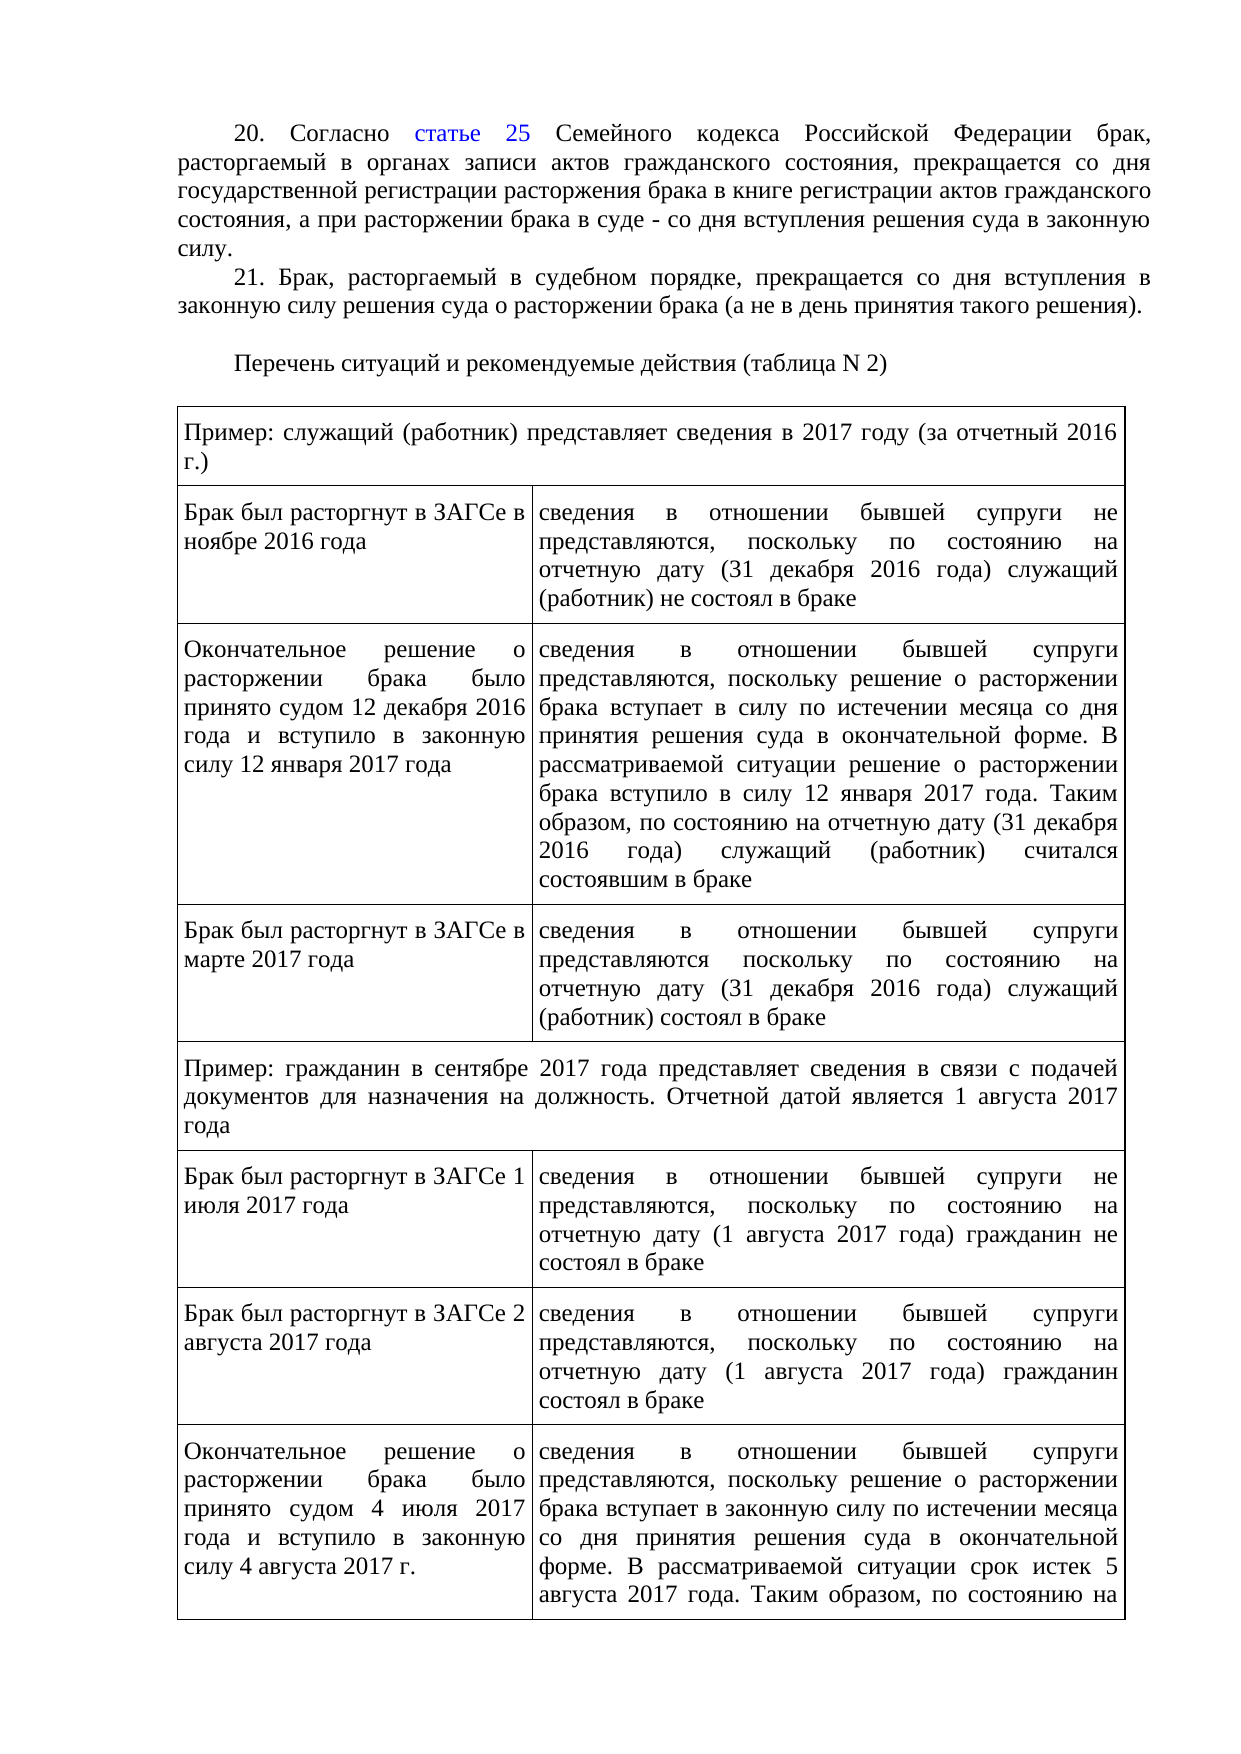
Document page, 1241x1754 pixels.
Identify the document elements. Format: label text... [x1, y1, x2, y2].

table_cell Брак был расторгнут в ЗАГСе 1 июля 2017 года [178, 1151, 532, 1287]
table_cell сведения в отношении бывшей супруги представляются, поскольку по состоянию на отчетную дату (1 августа 2017 года) гражданин состоял в браке [533, 1288, 1124, 1424]
table_cell Брак был расторгнут в ЗАГСе 2 августа 2017 года [178, 1288, 532, 1424]
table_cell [533, 1425, 1124, 1619]
table_header Пример: служащий (работник) представляет сведения в 2017 году (за отчетный 2016 г.) [178, 407, 1124, 485]
table_cell Брак был расторгнут в ЗАГСе в ноябре 2016 года [178, 486, 532, 623]
table_cell сведения в отношении бывшей супруги не представляются, поскольку по состоянию на отчетную дату (1 августа 2017 года) гражданин не состоял в браке [533, 1151, 1124, 1287]
text Перечень ситуаций и рекомендуемые действия (таблица N 2) [177, 348, 1152, 377]
table_cell Пример: гражданин в сентябре 2017 года представляет сведения в связи с подачей документов для назначения на должность. Отчетной датой является 1 августа 2017 года [178, 1042, 1124, 1149]
text 20. Согласно статье 25 Семейного кодекса Российской Федерации брак, расторгаемый в органах записи актов гражданского состояния, прекращается со дня государственной регистрации расторжения брака в книге регистрации актов гражданского состояния, а при расторжении брака в суде - со дня вступления решения суда в законную силу. [177, 118, 1152, 262]
table_cell сведения в отношении бывшей супруги представляются, поскольку решение о расторжении брака вступает в силу по истечении месяца со дня принятия решения суда в окончательной форме. В рассматриваемой ситуации решение о расторжении брака вступило в силу 12 января 2017 года. Таким образом, по состоянию на отчетную дату (31 декабря 2016 года) служащий (работник) считался состоявшим в браке [533, 624, 1124, 904]
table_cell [178, 1425, 532, 1619]
text 21. Брак, расторгаемый в судебном порядке, прекращается со дня вступления в законную силу решения суда о расторжении брака (а не в день принятия такого решения). [177, 262, 1152, 319]
table_cell Окончательное решение о расторжении брака было принято судом 12 декабря 2016 года и вступило в законную силу 12 января 2017 года [178, 624, 532, 904]
table_cell Брак был расторгнут в ЗАГСе в марте 2017 года [178, 905, 532, 1041]
table_cell сведения в отношении бывшей супруги не представляются, поскольку по состоянию на отчетную дату (31 декабря 2016 года) служащий (работник) не состоял в браке [533, 486, 1124, 623]
table_cell сведения в отношении бывшей супруги представляются поскольку по состоянию на отчетную дату (31 декабря 2016 года) служащий (работник) состоял в браке [533, 905, 1124, 1041]
